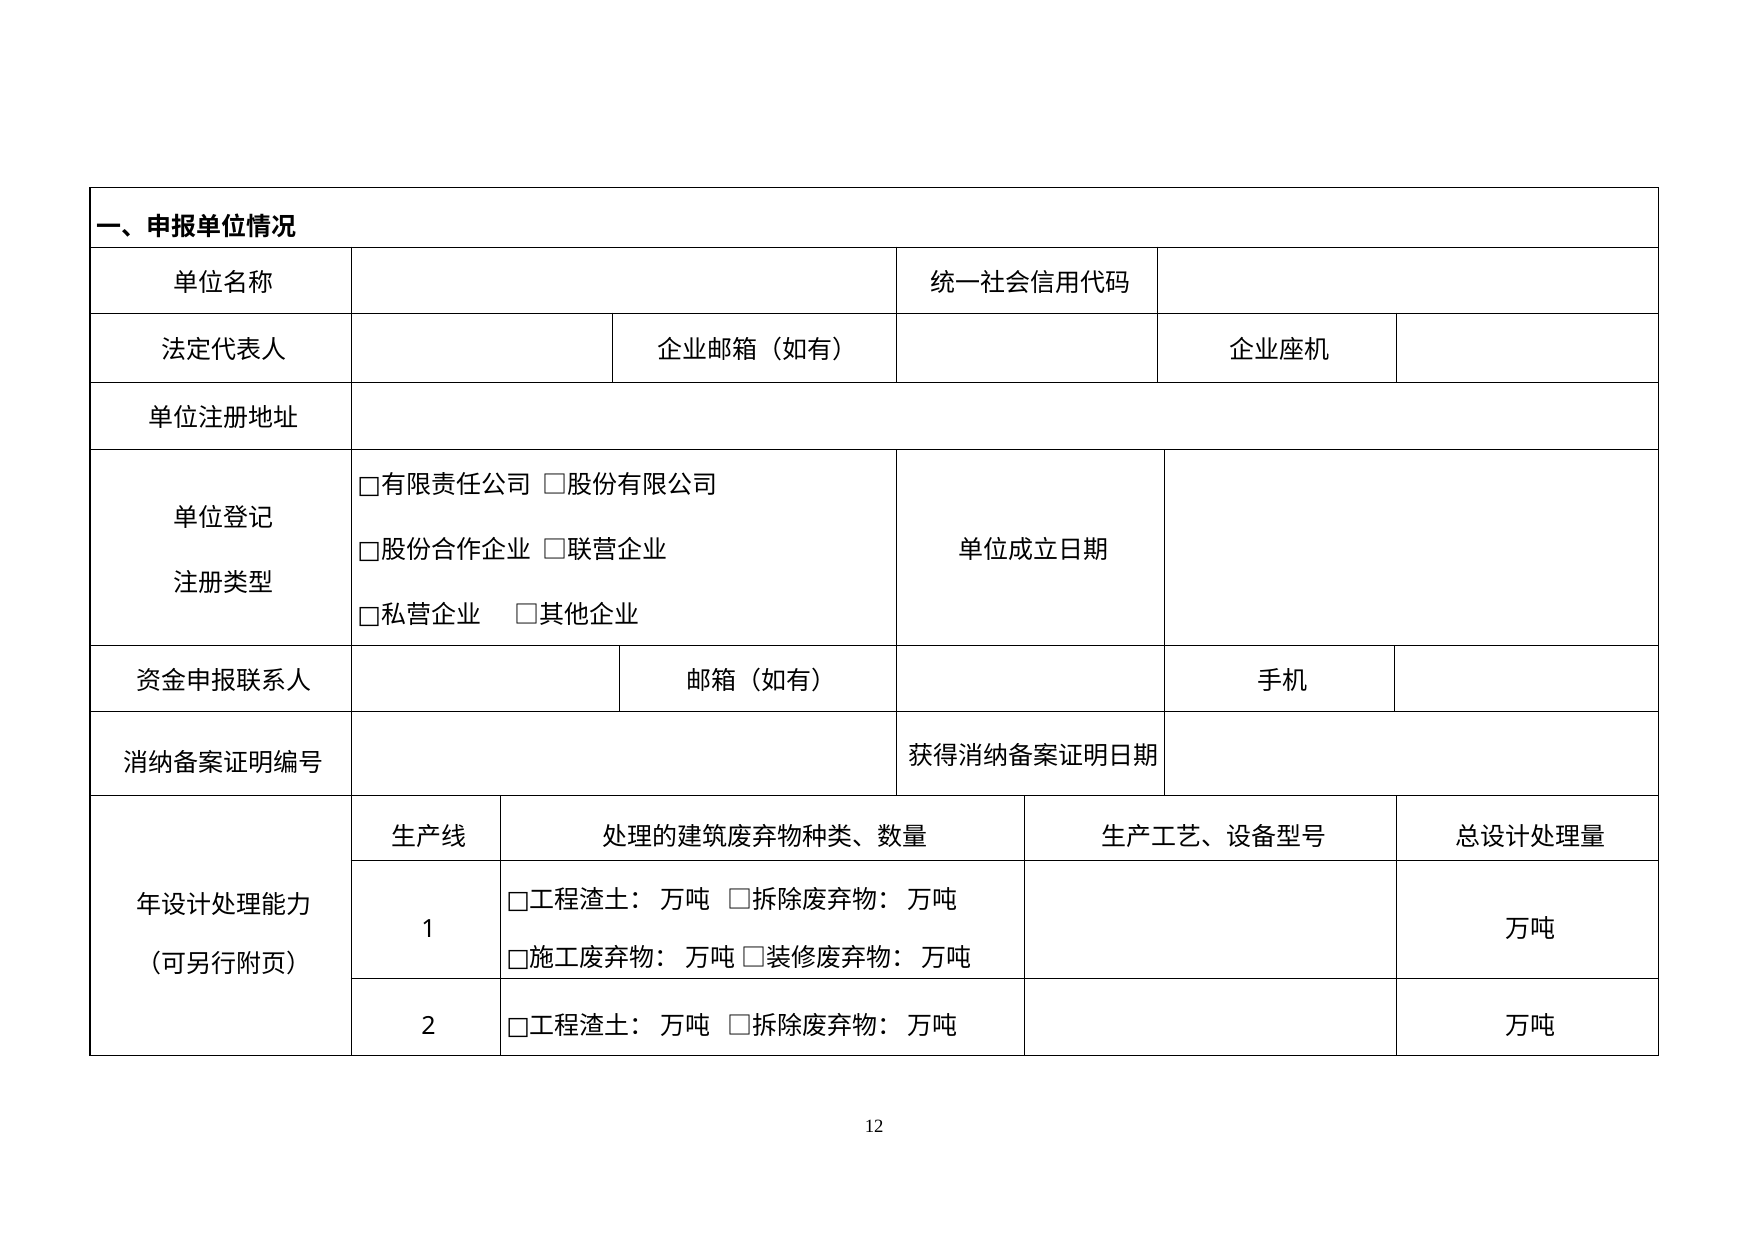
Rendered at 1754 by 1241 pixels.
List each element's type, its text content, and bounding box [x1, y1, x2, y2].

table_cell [501, 979, 1024, 1054]
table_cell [501, 861, 1024, 978]
table_cell [1397, 314, 1658, 382]
table_cell [1025, 861, 1396, 978]
table_cell [897, 314, 1157, 382]
table_cell 生产线 [352, 796, 500, 860]
table_cell [1158, 248, 1658, 313]
table_header 一、申报单位情况 [91, 188, 1658, 247]
table_cell 处理的建筑废弃物种类、数量 [501, 796, 1024, 860]
table_cell 总设计处理量 [1397, 796, 1658, 860]
table_cell [1165, 712, 1658, 795]
table_cell [352, 314, 612, 382]
table_cell [352, 248, 896, 313]
table_cell □有限责任公司 □股份有限公司 □股份合作企业 □联营企业 □私营企业 □其他企业 [352, 450, 896, 645]
table_cell 单位名称 [91, 248, 351, 313]
table_cell 年设计处理能力 （可另行附页） [91, 796, 351, 1054]
table_cell [1165, 450, 1658, 645]
table_cell 2 [352, 979, 500, 1054]
table_cell 资金申报联系人 [91, 646, 351, 711]
table_cell [897, 646, 1164, 711]
table_cell 生产工艺、设备型号 [1025, 796, 1396, 860]
table_cell 企业座机 [1158, 314, 1396, 382]
table_cell 手机 [1165, 646, 1394, 711]
table_cell 获得消纳备案证明日期 [897, 712, 1164, 795]
table_cell 消纳备案证明编号 [91, 712, 351, 795]
table_cell 1 [352, 861, 500, 978]
table_cell [1025, 979, 1396, 1054]
table_cell 万吨 [1397, 979, 1658, 1054]
table_cell 单位注册地址 [91, 383, 351, 449]
table_cell 邮箱（如有） [620, 646, 896, 711]
table_cell 单位成立日期 [897, 450, 1164, 645]
table_cell [352, 646, 619, 711]
table_cell [352, 712, 896, 795]
table_cell 万吨 [1397, 861, 1658, 978]
table_cell 统一社会信用代码 [897, 248, 1157, 313]
table_cell 企业邮箱（如有） [613, 314, 896, 382]
table_cell 法定代表人 [91, 314, 351, 382]
table_cell [352, 383, 1658, 449]
table_cell 单位登记 注册类型 [91, 450, 351, 645]
table_cell [1395, 646, 1658, 711]
